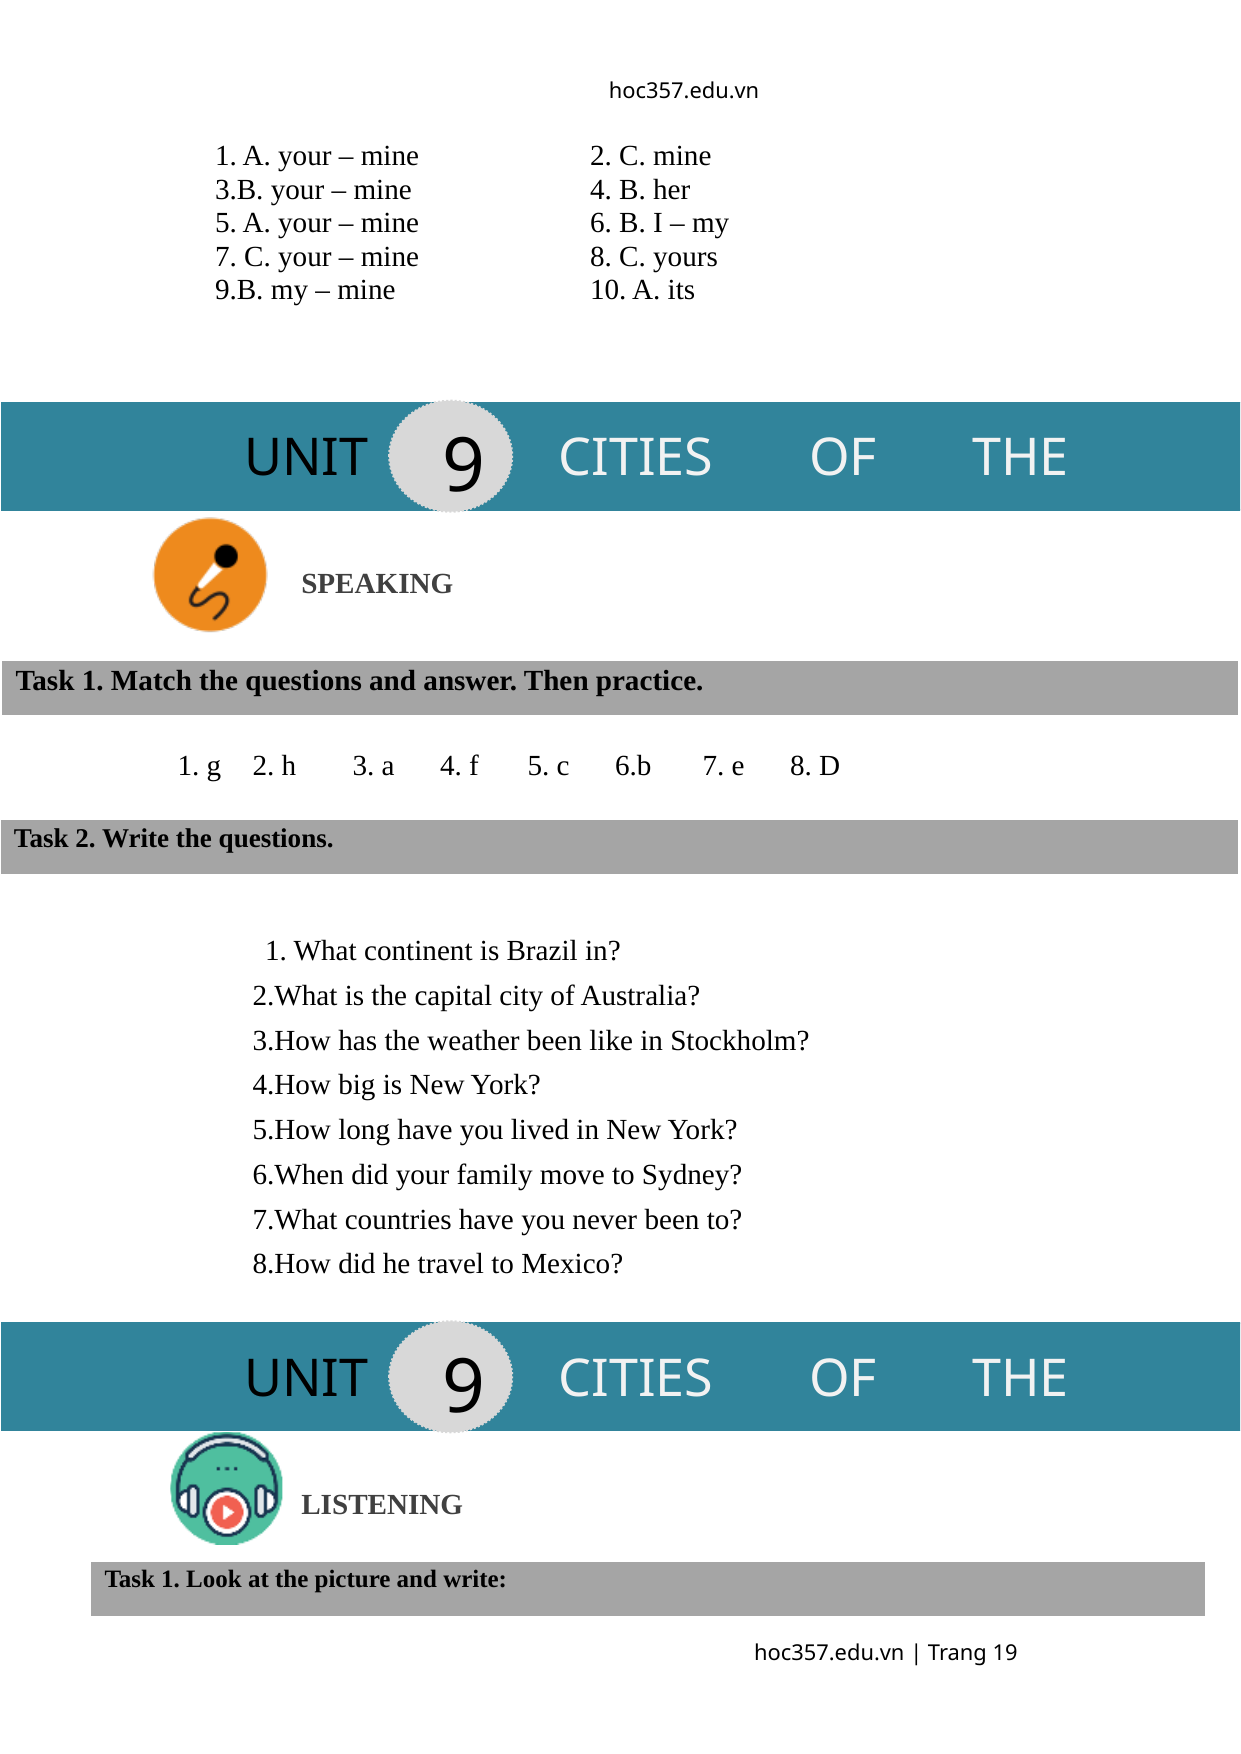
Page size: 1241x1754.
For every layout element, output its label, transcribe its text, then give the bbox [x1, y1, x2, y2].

text 1. A. your – mine 2. C. mine [177, 138, 1191, 172]
text 3.B. your – mine 4. B. her [177, 172, 1191, 205]
picture [170, 1432, 283, 1545]
text 7.What countries have you never been to? [177, 1202, 1191, 1235]
text 5. A. your – mine 6. B. I – my [177, 205, 1191, 239]
text 2.What is the capital city of Australia? [177, 978, 1191, 1011]
text 4.How big is New York? [177, 1067, 1191, 1101]
picture [150, 513, 271, 640]
text 1. What continent is Brazil in? [177, 933, 1191, 967]
text 8.How did he travel to Mexico? [177, 1247, 1191, 1280]
text 7. C. your – mine 8. C. yours [177, 239, 1191, 272]
text 5.How long have you lived in New York? [177, 1112, 1191, 1146]
text 3.How has the weather been like in Stockholm? [177, 1023, 1191, 1056]
text 9.B. my – mine 10. A. its [177, 272, 1191, 306]
text 1. g 2. h 3. a 4. f 5. c 6.b 7. e 8. D [177, 748, 1191, 781]
text 6.When did your family move to Sydney? [177, 1157, 1191, 1191]
